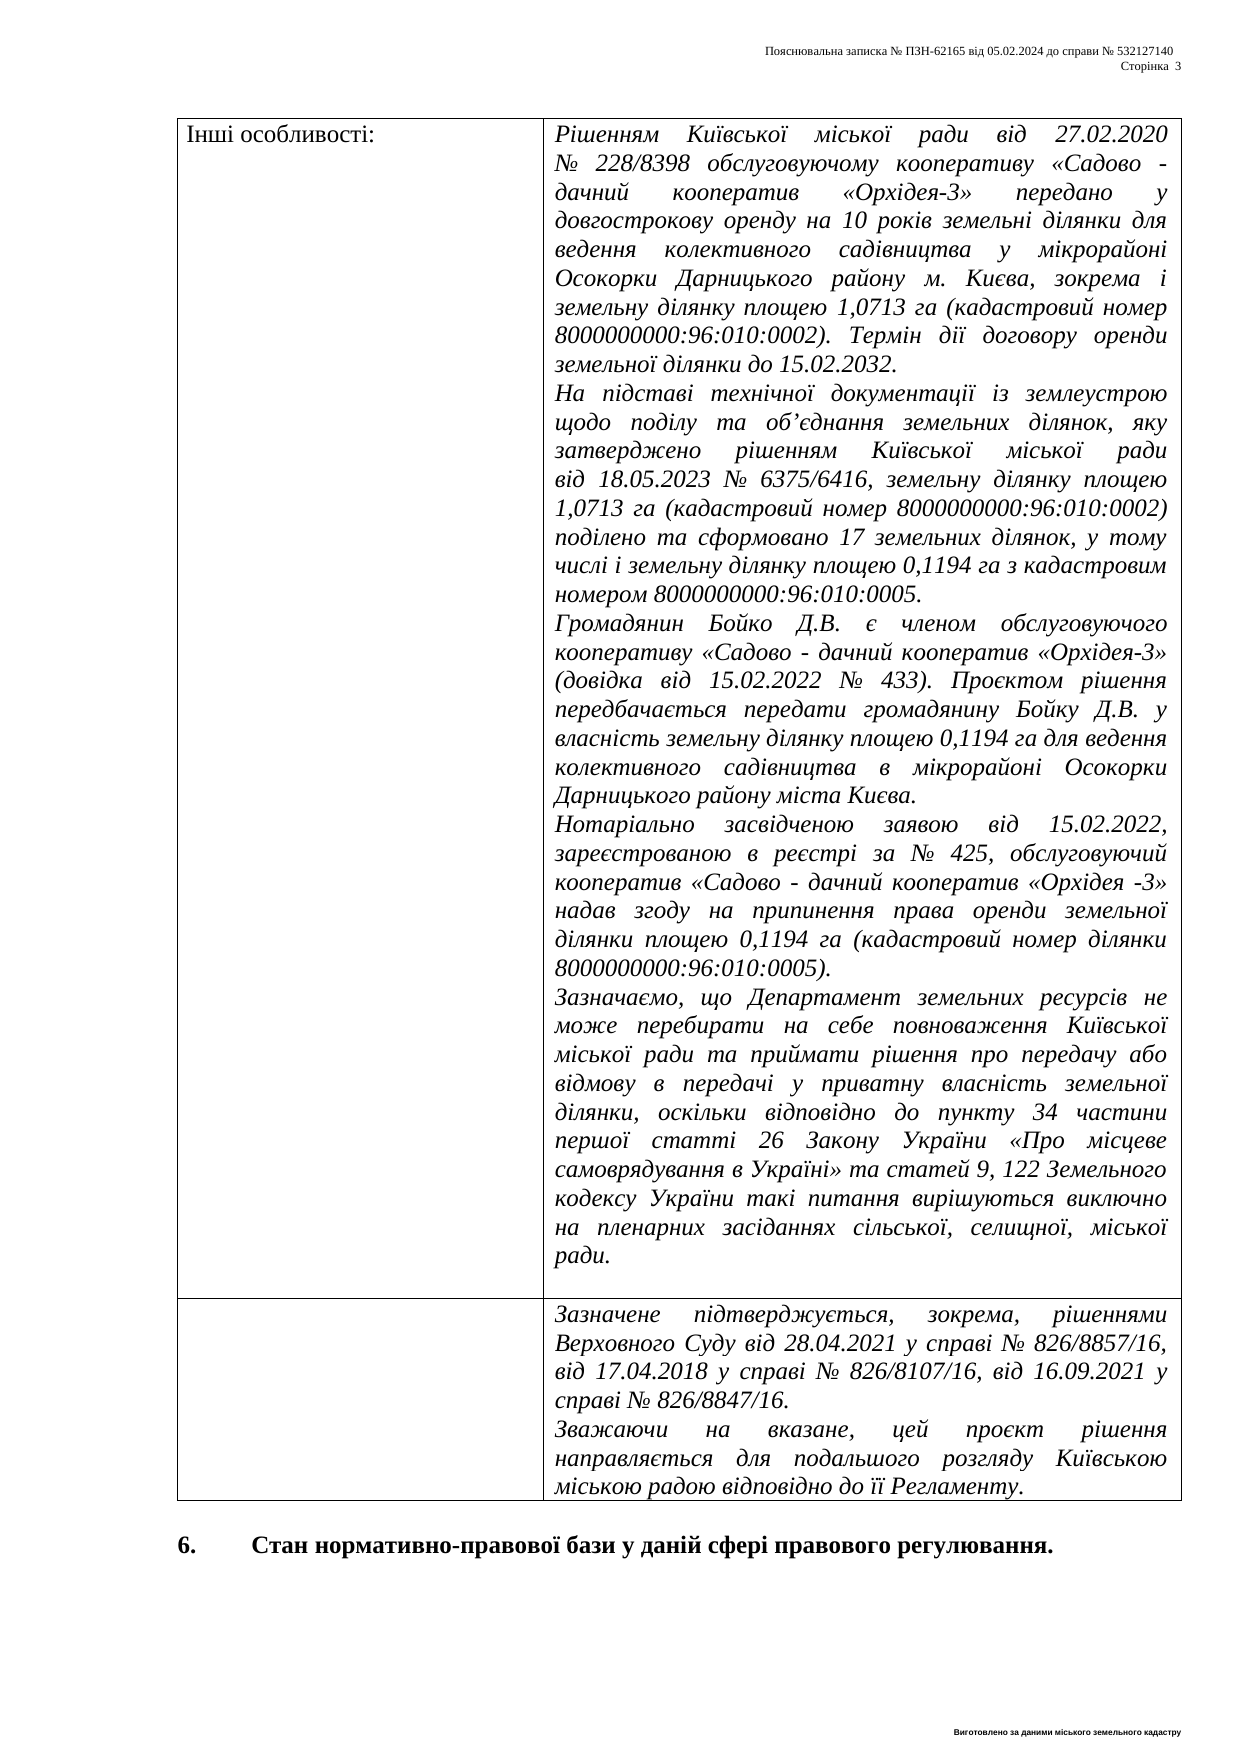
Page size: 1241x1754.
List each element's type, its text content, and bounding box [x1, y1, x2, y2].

table_cell [178, 1299, 543, 1500]
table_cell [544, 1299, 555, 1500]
table_cell Рішенням Київської міської ради від 27.02.2020 № 228/8398 обслуговуючому кооперативу «Садово - дачний кооператив «Орхідея-3» передано у довгострокову оренду на 10 років земельні ділянки для ведення колективного садівництва у мікрорайоні Осокорки Дарницького району м. Києва, зокрема і земельну ділянку площею 1,0713 га (кадастровий номер 8000000000:96:010:0002). Термін дії договору оренди земельної ділянки до 15.02.2032. На підставі технічної документації із землеустрою щодо поділу та об’єднання земельних ділянок, яку затверджено рішенням Київської міської ради від 18.05.2023 № 6375/6416, земельну ділянку площею 1,0713 га (кадастровий номер 8000000000:96:010:0002) поділено та сформовано 17 земельних ділянок, у тому числі і земельну ділянку площею 0,1194 га з кадастровим номером 8000000000:96:010:0005. Громадянин Бойко Д.В. є членом обслуговуючого кооперативу «Садово - дачний кооператив «Орхідея-3» (довідка від 15.02.2022 № 433). Проєктом рішення передбачається передати громадянину Бойку Д.В. у власність земельну ділянку площею 0,1194 га для ведення колективного садівництва в мікрорайоні Осокорки Дарницького району міста Києва. Нотаріально засвідченою заявою від 15.02.2022, зареєстрованою в реєстрі за № 425, обслуговуючий кооператив «Садово - дачний кооператив «Орхідея -3» надав згоду на припинення права оренди земельної ділянки площею 0,1194 га (кадастровий номер ділянки 8000000000:96:010:0005). Зазначаємо, що Департамент земельних ресурсів не може перебирати на себе повноваження Київської міської ради та приймати рішення про передачу або відмову в передачі у приватну власність земельної ділянки, оскільки відповідно до пункту 34 частини першої статті 26 Закону України «Про місцеве самоврядування в Україні» та статей 9, 122 Земельного кодексу України такі питання вирішуються виключно на пленарних засіданнях сільської, селищної, міської ради. [544, 119, 1181, 1298]
list Стан нормативно-правової бази у даній сфері правового регулювання. [177, 1530, 1181, 1559]
table_cell Інші особливості: [178, 119, 543, 1298]
table_cell Зазначене підтверджується, зокрема, рішеннями Верховного Суду від 28.04.2021 у справі № 826/8857/16, від 17.04.2018 у справі № 826/8107/16, від 16.09.2021 у справі № 826/8847/16. Зважаючи на вказане, цей проєкт рішення направляється для подальшого розгляду Київською міською радою відповідно до її Регламенту. [790, 1299, 1181, 1500]
